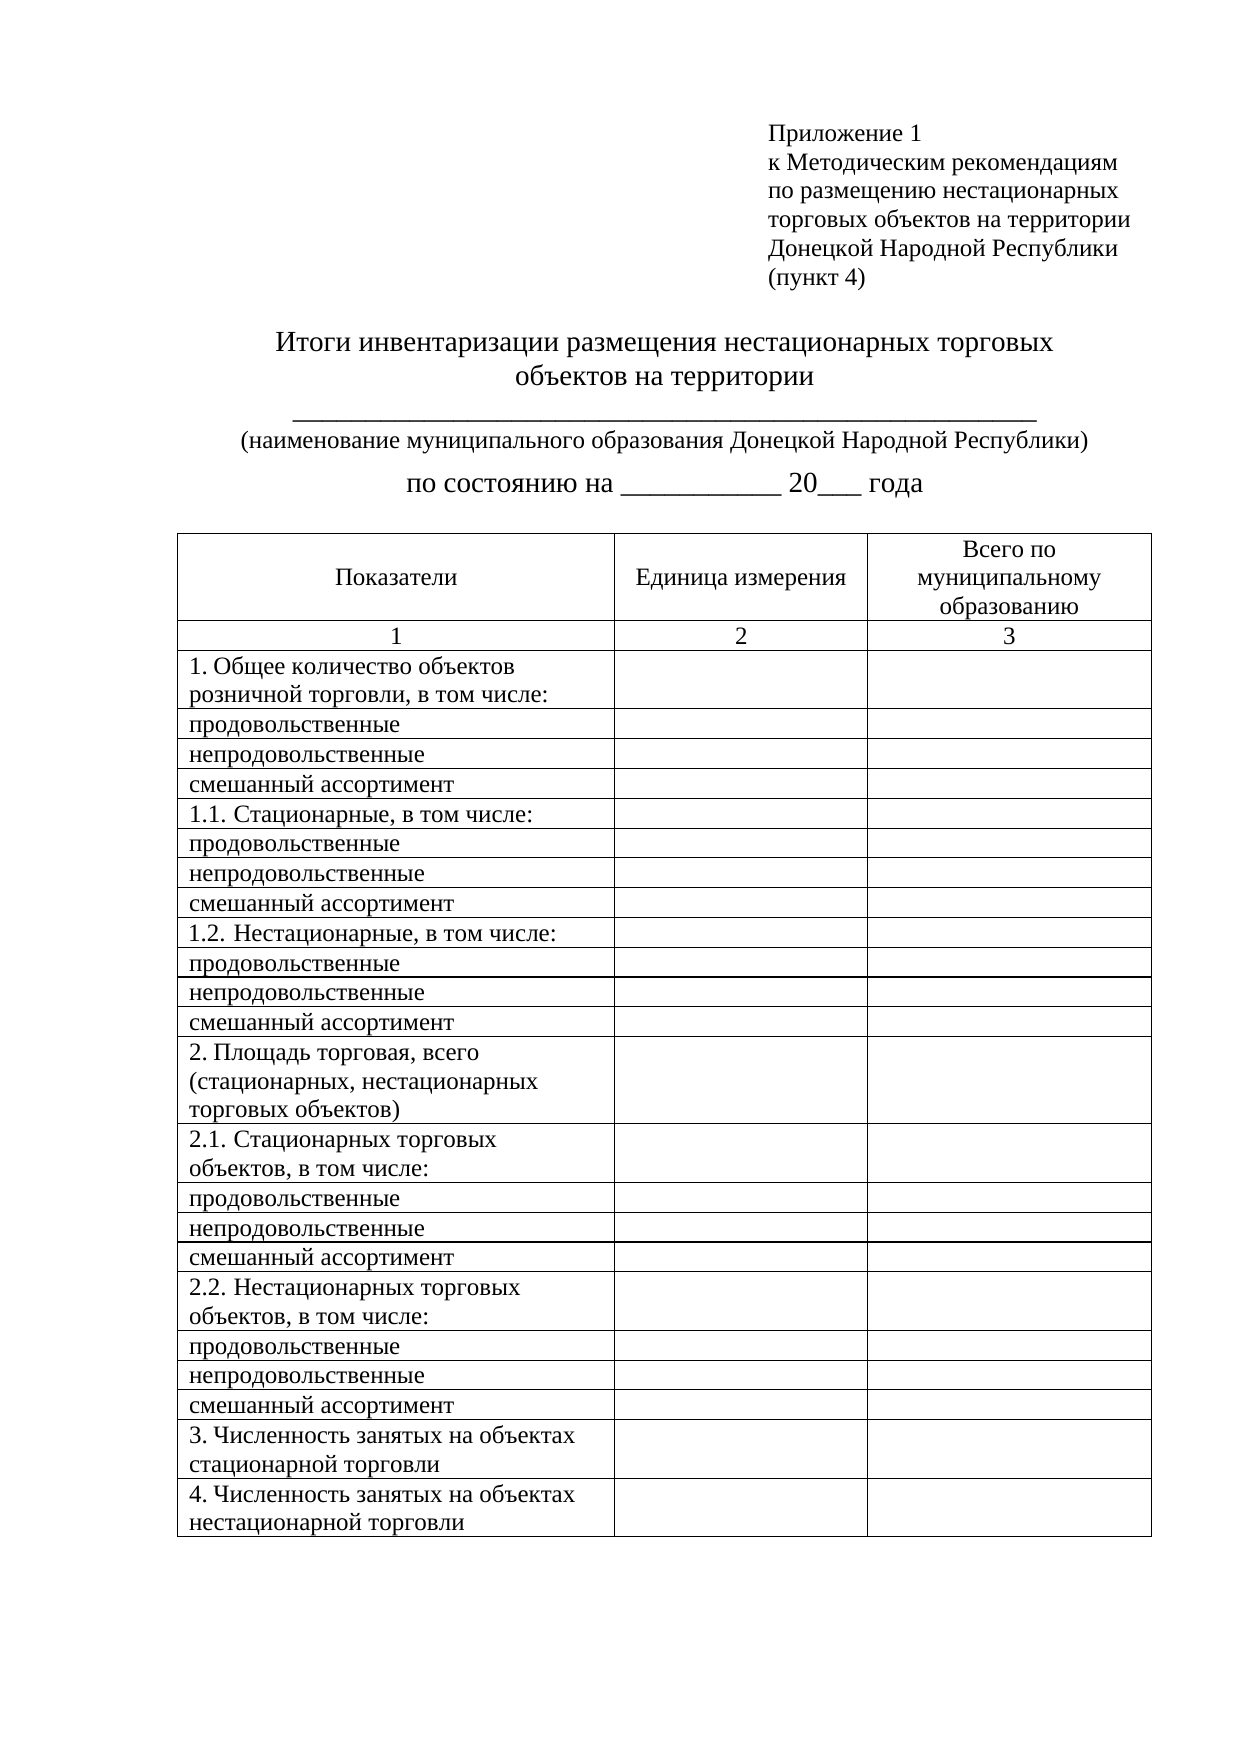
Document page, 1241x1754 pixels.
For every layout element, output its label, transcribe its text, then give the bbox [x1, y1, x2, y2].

table_cell [868, 1037, 1151, 1123]
table_cell непродовольственные [178, 1213, 614, 1241]
text торговых объектов на территории Донецкой Народной Республики [768, 204, 1152, 262]
table_cell непродовольственные [178, 978, 614, 1006]
table_cell [868, 978, 1151, 1006]
table_cell [615, 769, 867, 798]
table_cell [615, 709, 867, 738]
table_cell смешанный ассортимент [178, 1007, 614, 1036]
table_cell [868, 1479, 1151, 1536]
table_cell [868, 769, 1151, 798]
table_cell Стационарные, в том числе: [178, 799, 614, 827]
table_cell [615, 1479, 867, 1536]
text по состоянию на ___________ 20___ года [177, 466, 1152, 499]
table_cell [868, 1361, 1151, 1389]
table_cell [615, 1213, 867, 1241]
table_cell продовольственные [178, 709, 614, 738]
text (наименование муниципального образования Донецкой Народной Республики) [177, 425, 1152, 453]
table_cell продовольственные [178, 1331, 614, 1359]
table_cell [868, 829, 1151, 857]
text Итоги инвентаризации размещения нестационарных торговых [177, 324, 1152, 358]
table_cell 2 [615, 621, 867, 650]
table_cell [868, 1390, 1151, 1419]
table_cell Численность занятых на объектах нестационарной торговли [178, 1479, 614, 1536]
table_cell [615, 888, 867, 917]
table_cell [615, 948, 867, 976]
table_cell [615, 978, 867, 1006]
table_cell 3 [868, 621, 1151, 650]
table_cell продовольственные [178, 948, 614, 976]
table_cell [868, 948, 1151, 976]
table_header Единица измерения [615, 534, 867, 620]
table_cell [615, 1124, 867, 1182]
table_cell [868, 1331, 1151, 1359]
table_cell Численность занятых на объектах стационарной торговли [178, 1420, 614, 1478]
table_cell [615, 829, 867, 857]
table_cell [868, 1124, 1151, 1182]
table_cell [615, 651, 867, 708]
table_cell [615, 1037, 867, 1123]
table_cell [868, 1243, 1151, 1271]
table_cell [615, 1361, 867, 1389]
table_cell 1 [178, 621, 614, 650]
table_cell [868, 918, 1151, 947]
table_cell продовольственные [178, 1183, 614, 1212]
table_cell [615, 918, 867, 947]
table_cell Общее количество объектов розничной торговли, в том числе: [178, 651, 614, 708]
table_cell Нестационарных торговых объектов, в том числе: [178, 1272, 614, 1330]
table_cell [615, 1007, 867, 1036]
table_cell [868, 1272, 1151, 1330]
text объектов на территории [177, 358, 1152, 391]
table_cell [615, 1272, 867, 1330]
table_header Показатели [178, 534, 614, 620]
table_cell [868, 709, 1151, 738]
table_cell [868, 739, 1151, 768]
table_cell [868, 799, 1151, 827]
table_cell [868, 1420, 1151, 1478]
table_cell [615, 1420, 867, 1478]
table_cell продовольственные [178, 829, 614, 857]
table_cell [615, 1243, 867, 1271]
table_cell непродовольственные [178, 1361, 614, 1389]
table_cell [615, 1390, 867, 1419]
table_cell [868, 651, 1151, 708]
table_cell [615, 858, 867, 887]
table_cell смешанный ассортимент [178, 1243, 614, 1271]
table_cell Нестационарные, в том числе: [178, 918, 614, 947]
table_cell непродовольственные [178, 739, 614, 768]
table_cell смешанный ассортимент [178, 769, 614, 798]
table_cell Стационарных торговых объектов, в том числе: [178, 1124, 614, 1182]
text (пункт 4) [768, 262, 1152, 291]
text к Методическим рекомендациям по размещению нестационарных [768, 147, 1152, 204]
table_cell [868, 1213, 1151, 1241]
table_cell [868, 1183, 1151, 1212]
text ___________________________________________________ [177, 391, 1152, 425]
table_cell [615, 799, 867, 827]
table_cell непродовольственные [178, 858, 614, 887]
table_cell [615, 1331, 867, 1359]
table_cell смешанный ассортимент [178, 1390, 614, 1419]
table_cell [868, 888, 1151, 917]
text Приложение 1 [768, 118, 1152, 147]
table_cell смешанный ассортимент [178, 888, 614, 917]
table_cell [615, 1183, 867, 1212]
table_cell Площадь торговая, всего (стационарных, нестационарных торговых объектов) [178, 1037, 614, 1123]
table_cell [615, 739, 867, 768]
table_header Всего по муниципальному образованию [868, 534, 1151, 620]
table_cell [868, 1007, 1151, 1036]
table_cell [868, 858, 1151, 887]
